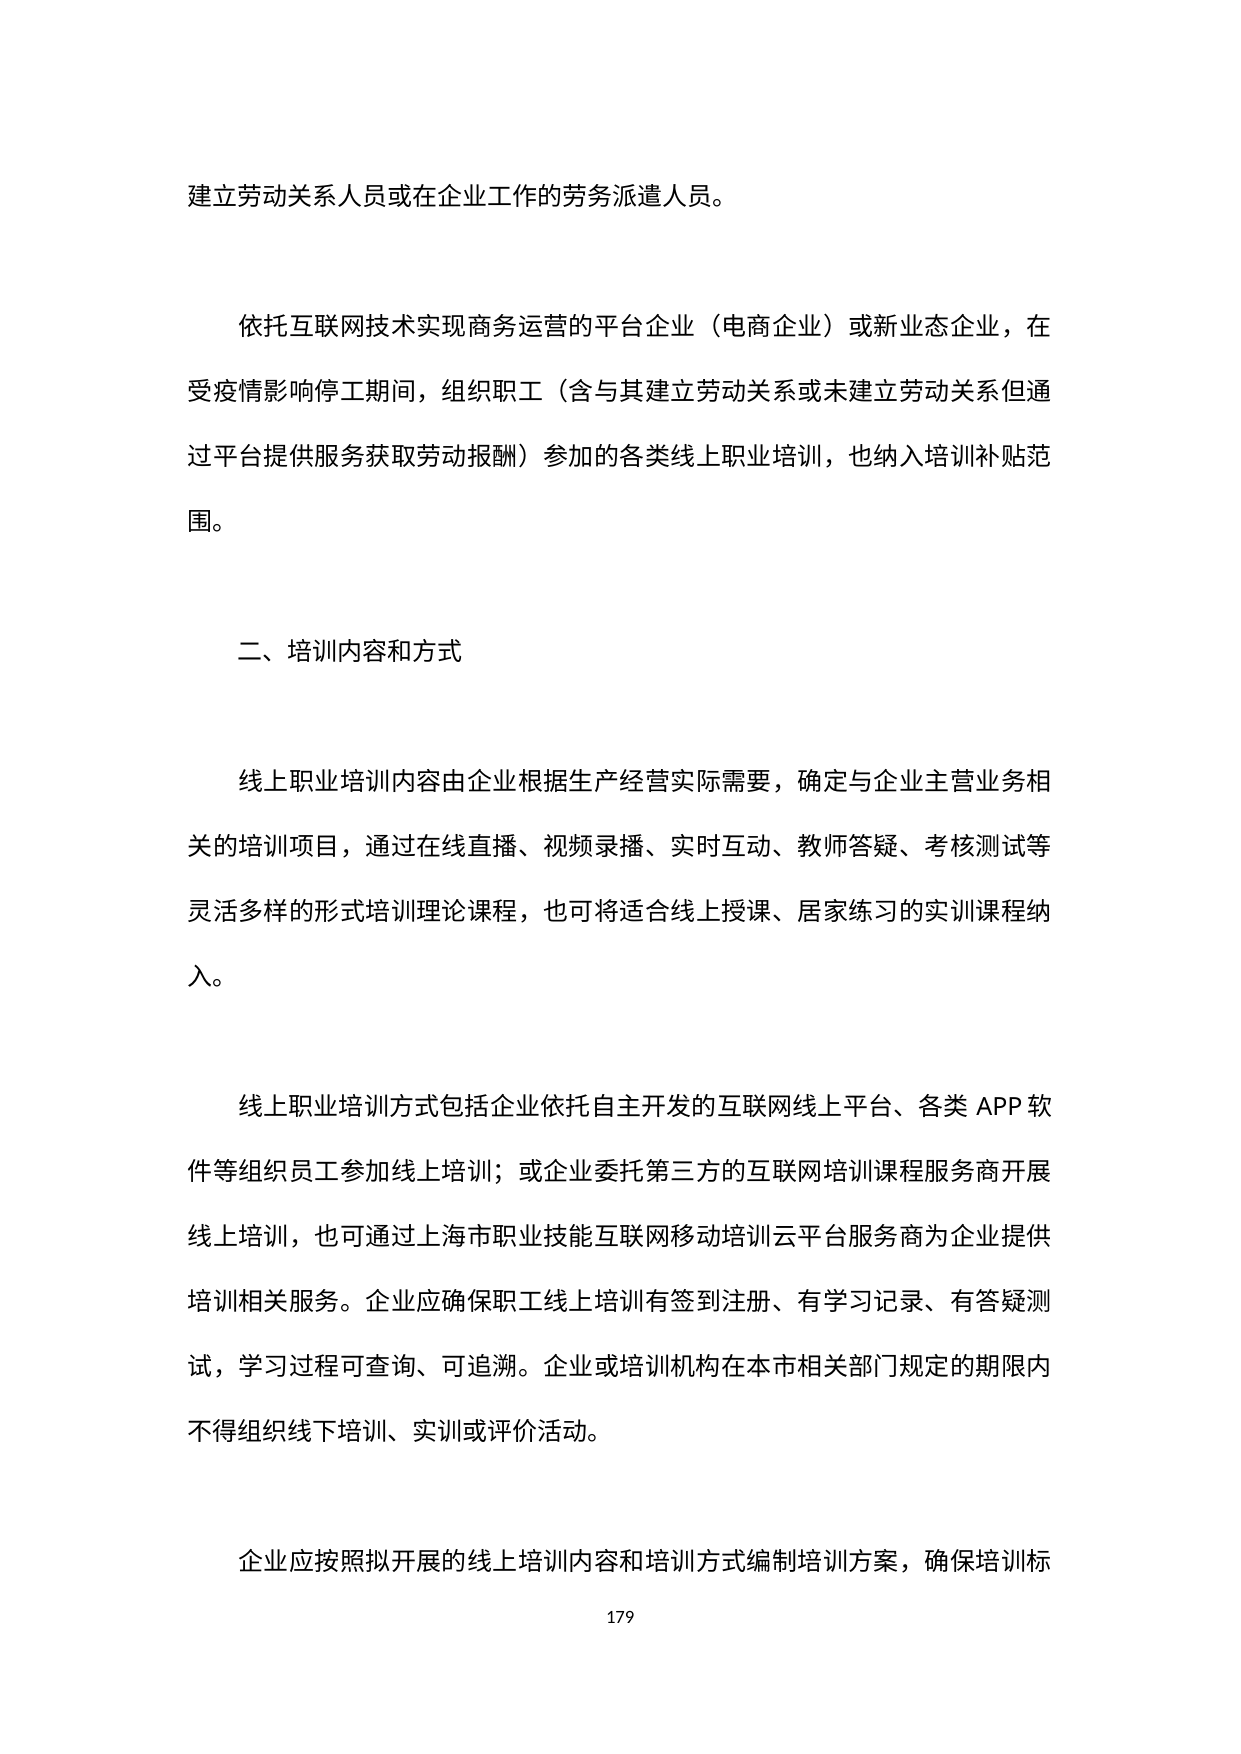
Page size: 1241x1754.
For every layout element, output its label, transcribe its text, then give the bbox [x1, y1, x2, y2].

text 线上职业培训方式包括企业依托自主开发的互联网线上平台、各类APP软件等组织员工参加线上培训；或企业委托第三方的互联网培训课程服务商开展线上培训，也可通过上海市职业技能互联网移动培训云平台服务商为企业提供培训相关服务。企业应确保职工线上培训有签到注册、有学习记录、有答疑测试，学习过程可查询、可追溯。企业或培训机构在本市相关部门规定的期限内不得组织线下培训、实训或评价活动。 [187, 1072, 1053, 1462]
text 线上职业培训内容由企业根据生产经营实际需要，确定与企业主营业务相关的培训项目，通过在线直播、视频录播、实时互动、教师答疑、考核测试等灵活多样的形式培训理论课程，也可将适合线上授课、居家练习的实训课程纳入。 [187, 747, 1053, 1007]
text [187, 162, 1053, 227]
text 二、培训内容和方式 [187, 617, 1053, 682]
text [187, 1527, 1053, 1592]
text 依托互联网技术实现商务运营的平台企业（电商企业）或新业态企业，在受疫情影响停工期间，组织职工（含与其建立劳动关系或未建立劳动关系但通过平台提供服务获取劳动报酬）参加的各类线上职业培训，也纳入培训补贴范围。 [187, 292, 1053, 552]
